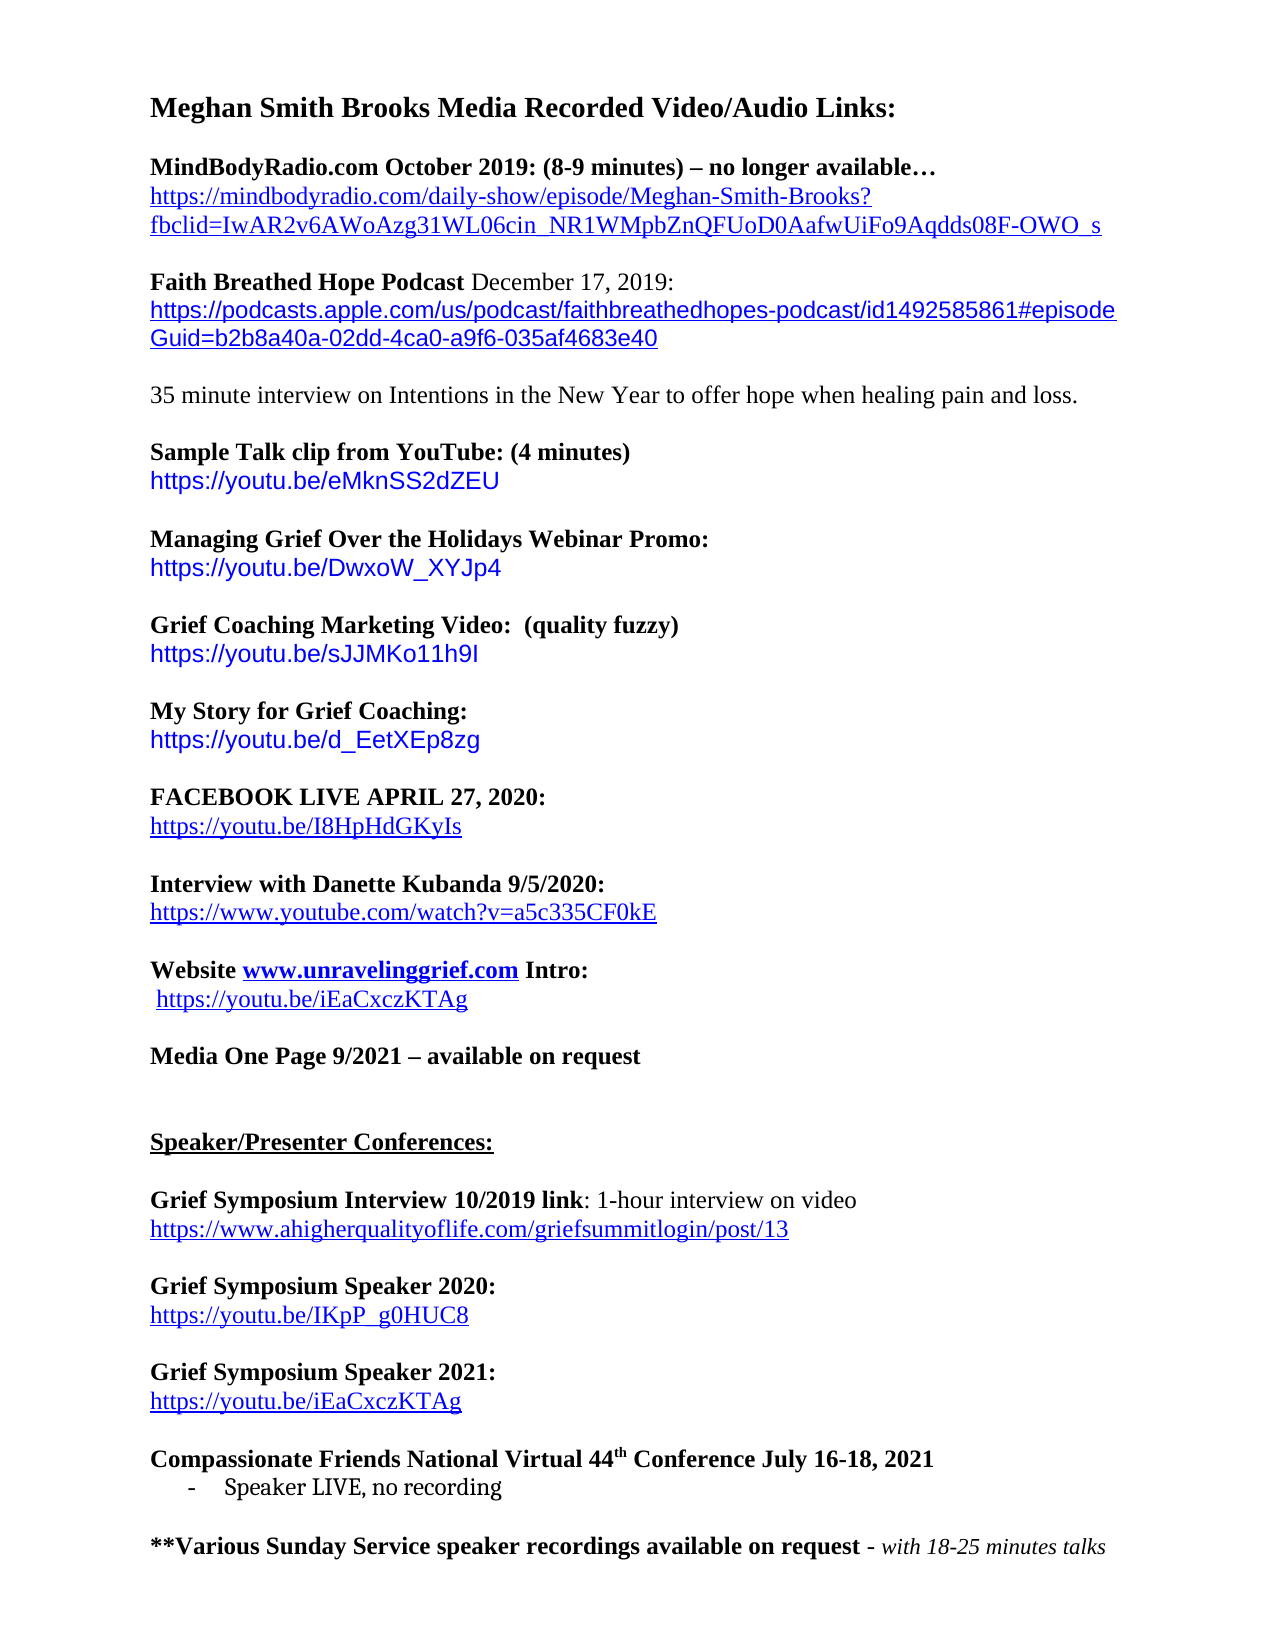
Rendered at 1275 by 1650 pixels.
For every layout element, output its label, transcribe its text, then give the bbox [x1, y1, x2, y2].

text https://youtu.be/sJJMKo11h9I [150, 639, 1125, 667]
text Website www.unravelinggrief.com Intro: [150, 955, 1125, 984]
text Grief Coaching Marketing Video: (quality fuzzy) [150, 610, 1125, 639]
text https://mindbodyradio.com/daily-show/episode/Meghan-Smith-Brooks?fbclid=IwAR2v6AWoAzg31WL06cin_NR1WMpbZnQFUoD0AafwUiFo9Aqdds08F-OWO_s [150, 181, 1125, 238]
text Sample Talk clip from YouTube: (4 minutes) [150, 437, 1125, 466]
text https://youtu.be/iEaCxczKTAg [150, 1386, 1125, 1415]
text https://www.ahigherqualityoflife.com/griefsummitlogin/post/13 [150, 1214, 1125, 1242]
text Media One Page 9/2021 – available on request [150, 1041, 1125, 1070]
text Grief Symposium Interview 10/2019 link: 1-hour interview on video [150, 1185, 1125, 1214]
text https://youtu.be/IKpP_g0HUC8 [150, 1300, 1125, 1329]
text https://youtu.be/DwxoW_XYJp4 [150, 552, 1125, 581]
text Compassionate Friends National Virtual 44th Conference July 16-18, 2021 [150, 1444, 1125, 1472]
text https://www.youtube.com/watch?v=a5c335CF0kE [150, 897, 1125, 926]
text My Story for Grief Coaching: [150, 696, 1125, 725]
text https://youtu.be/I8HpHdGKyIs [150, 811, 1125, 840]
text Grief Symposium Speaker 2020: [150, 1271, 1125, 1300]
text Interview with Danette Kubanda 9/5/2020: [150, 869, 1125, 897]
text 35 minute interview on Intentions in the New Year to offer hope when healing pain and loss. [150, 380, 1125, 409]
text https://youtu.be/d_EetXEp8zg [150, 725, 1125, 754]
text https://youtu.be/eMknSS2dZEU [150, 466, 1125, 495]
text Meghan Smith Brooks Media Recorded Video/Audio Links: [150, 90, 1125, 123]
text Speaker/Presenter Conferences: [150, 1127, 1125, 1156]
text **Various Sunday Service speaker recordings available on request - with 18-25 minutes talks [150, 1531, 1125, 1559]
text Grief Symposium Speaker 2021: [150, 1357, 1125, 1386]
list Speaker LIVE, no recording [187, 1472, 1125, 1502]
text https://youtu.be/iEaCxczKTAg [150, 984, 1125, 1012]
text FACEBOOK LIVE APRIL 27, 2020: [150, 782, 1125, 811]
text Managing Grief Over the Holidays Webinar Promo: [150, 524, 1125, 552]
text MindBodyRadio.com October 2019: (8-9 minutes) – no longer available… [150, 152, 1125, 181]
text Faith Breathed Hope Podcast December 17, 2019: https://podcasts.apple.com/us/podcast/faithbreathedhopes-podcast/id1492585861#episodeGuid=b2b8a40a-02dd-4ca0-a9f6-035af4683e40 [150, 267, 1125, 351]
